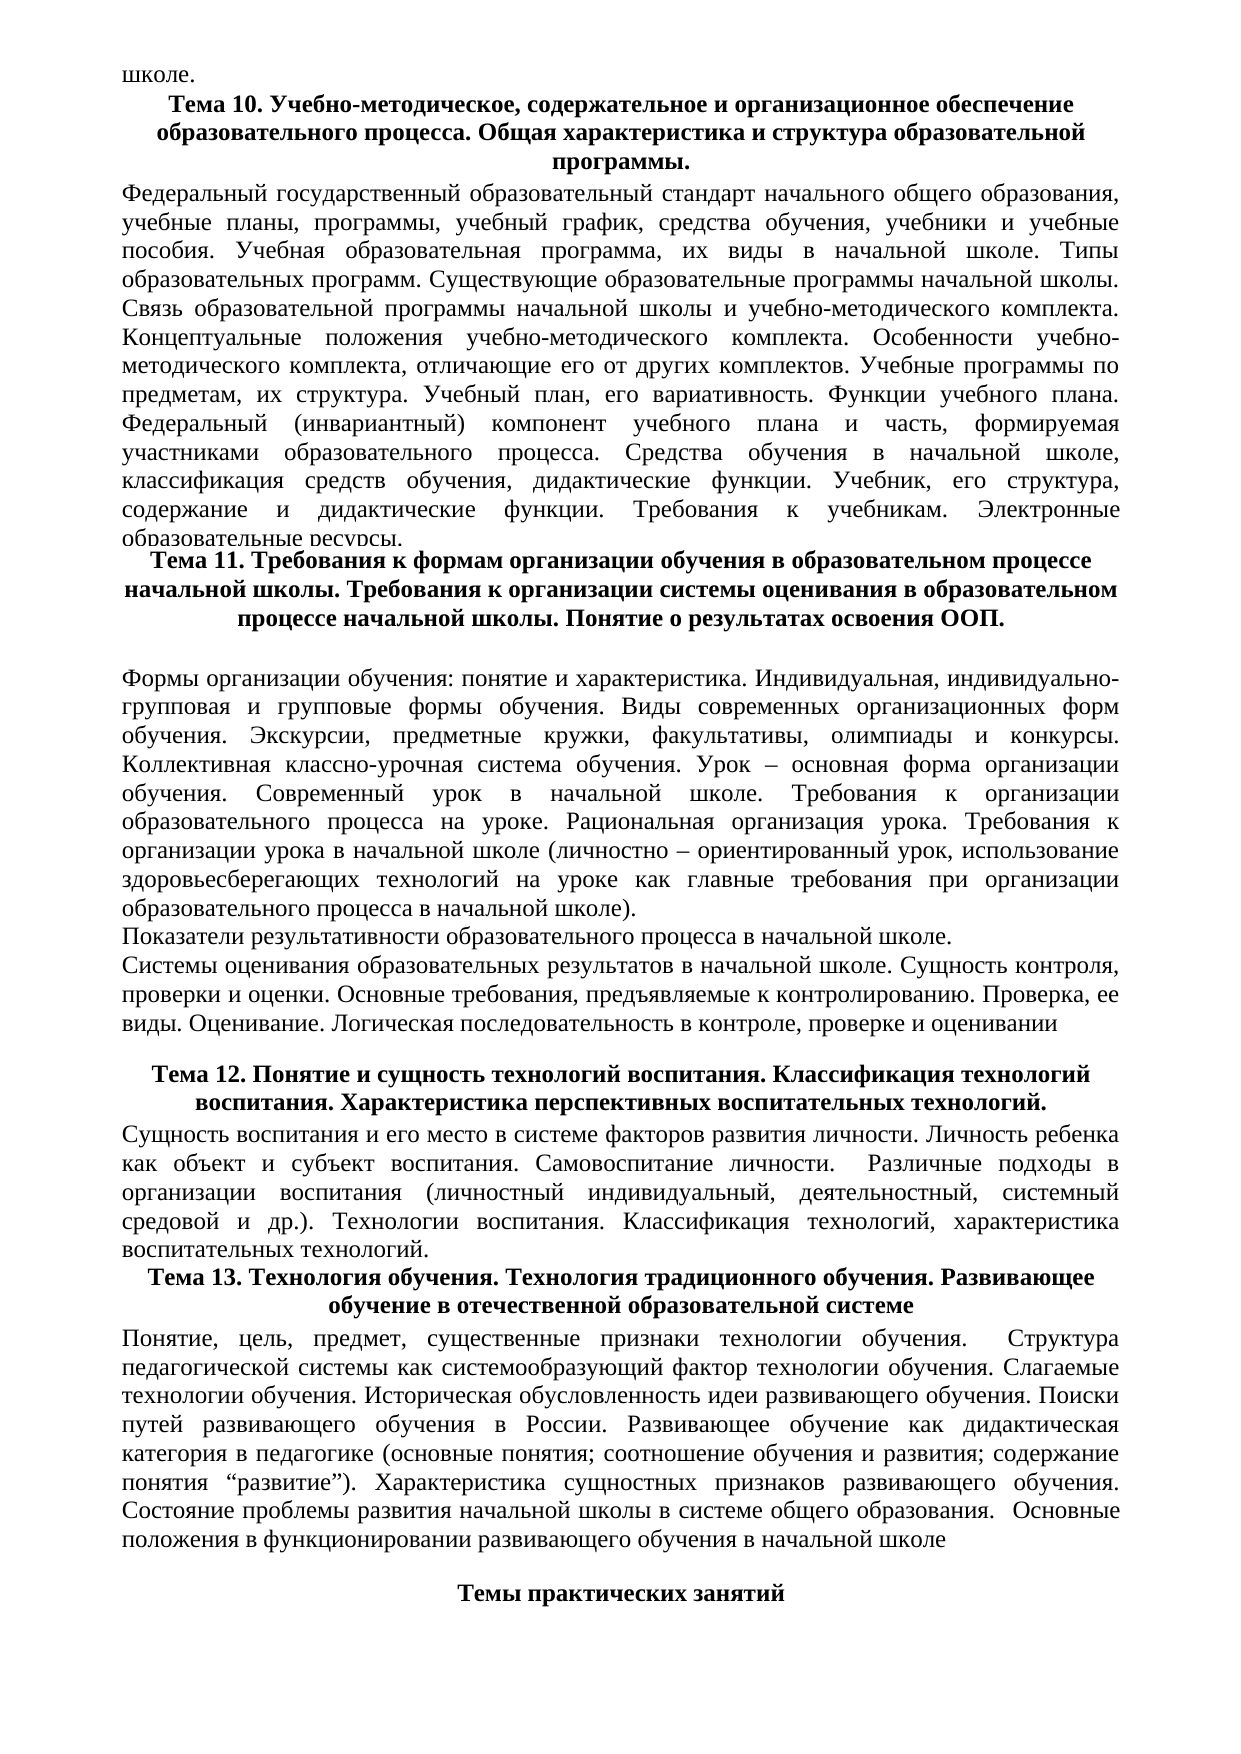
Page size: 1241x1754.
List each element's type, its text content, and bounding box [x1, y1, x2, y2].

table_cell Тема 12. Понятие и сущность технологий воспитания. Классификация технологий воспитания. Характеристика перспективных воспитательных технологий. [118, 1059, 1124, 1119]
table_cell Сущность воспитания и его место в системе факторов развития личности. Личность ребенка как объект и субъект воспитания. Самовоспитание личности. Различные подходы в организации воспитания (личностный индивидуальный, деятельностный, системный средовой и др.). Технологии воспитания. Классификация технологий, характеристика воспитательных технологий. [118, 1120, 1124, 1262]
table_cell Формы организации обучения: понятие и характеристика. Индивидуальная, индивидуально-групповая и групповые формы обучения. Виды современных организационных форм обучения. Экскурсии, предметные кружки, факультативы, олимпиады и конкурсы. Коллективная классно-урочная система обучения. Урок – основная форма организации обучения. Современный урок в начальной школе. Требования к организации образовательного процесса на уроке. Рациональная организация урока. Требования к организации урока в начальной школе (личностно – ориентированный урок, использование здоровьесберегающих технологий на уроке как главные требования при организации образовательного процесса в начальной школе). Показатели результативности образовательного процесса в начальной школе. Системы оценивания образовательных результатов в начальной школе. Сущность контроля, проверки и оценки. Основные требования, предъявляемые к контролированию. Проверка, ее виды. Оценивание. Логическая последовательность в контроле, проверке и оценивании [118, 663, 1124, 1059]
table_cell Тема 11. Требования к формам организации обучения в образовательном процессе начальной школы. Требования к организации системы оценивания в образовательном процессе начальной школы. Понятие о результатах освоения ООП. [118, 546, 1124, 663]
table_cell Федеральный государственный образовательный стандарт начального общего образования, учебные планы, программы, учебный график, средства обучения, учебники и учебные пособия. Учебная образовательная программа, их виды в начальной школе. Типы образовательных программ. Существующие образовательные программы начальной школы. Связь образовательной программы начальной школы и учебно-методического комплекта. Концептуальные положения учебно-методического комплекта. Особенности учебно-методического комплекта, отличающие его от других комплектов. Учебные программы по предметам, их структура. Учебный план, его вариативность. Функции учебного плана. Федеральный (инвариантный) компонент учебного плана и часть, формируемая участниками образовательного процесса. Средства обучения в начальной школе, классификация средств обучения, дидактические функции. Учебник, его структура, содержание и дидактические функции. Требования к учебникам. Электронные образовательные ресурсы. [118, 178, 1124, 546]
table_cell Тема 10. Учебно-методическое, содержательное и организационное обеспечение образовательного процесса. Общая характеристика и структура образовательной программы. [118, 89, 1124, 178]
table_cell Понятие, цель, предмет, существенные признаки технологии обучения. Структура педагогической системы как системообразующий фактор технологии обучения. Слагаемые технологии обучения. Историческая обусловленность идеи развивающего обучения. Поиски путей развивающего обучения в России. Развивающее обучение как дидактическая категория в педагогике (основные понятия; соотношение обучения и развития; содержание понятия “развитие”). Характеристика сущностных признаков развивающего обучения. Состояние проблемы развития начальной школы в системе общего образования. Основные положения в функционировании развивающего обучения в начальной школе [118, 1323, 1124, 1578]
table_cell Темы практических занятий [118, 1578, 1124, 1607]
table_cell Тема 13. Технология обучения. Технология традиционного обучения. Развивающее обучение в отечественной образовательной системе [118, 1262, 1124, 1323]
table_header школе. [118, 59, 1124, 89]
